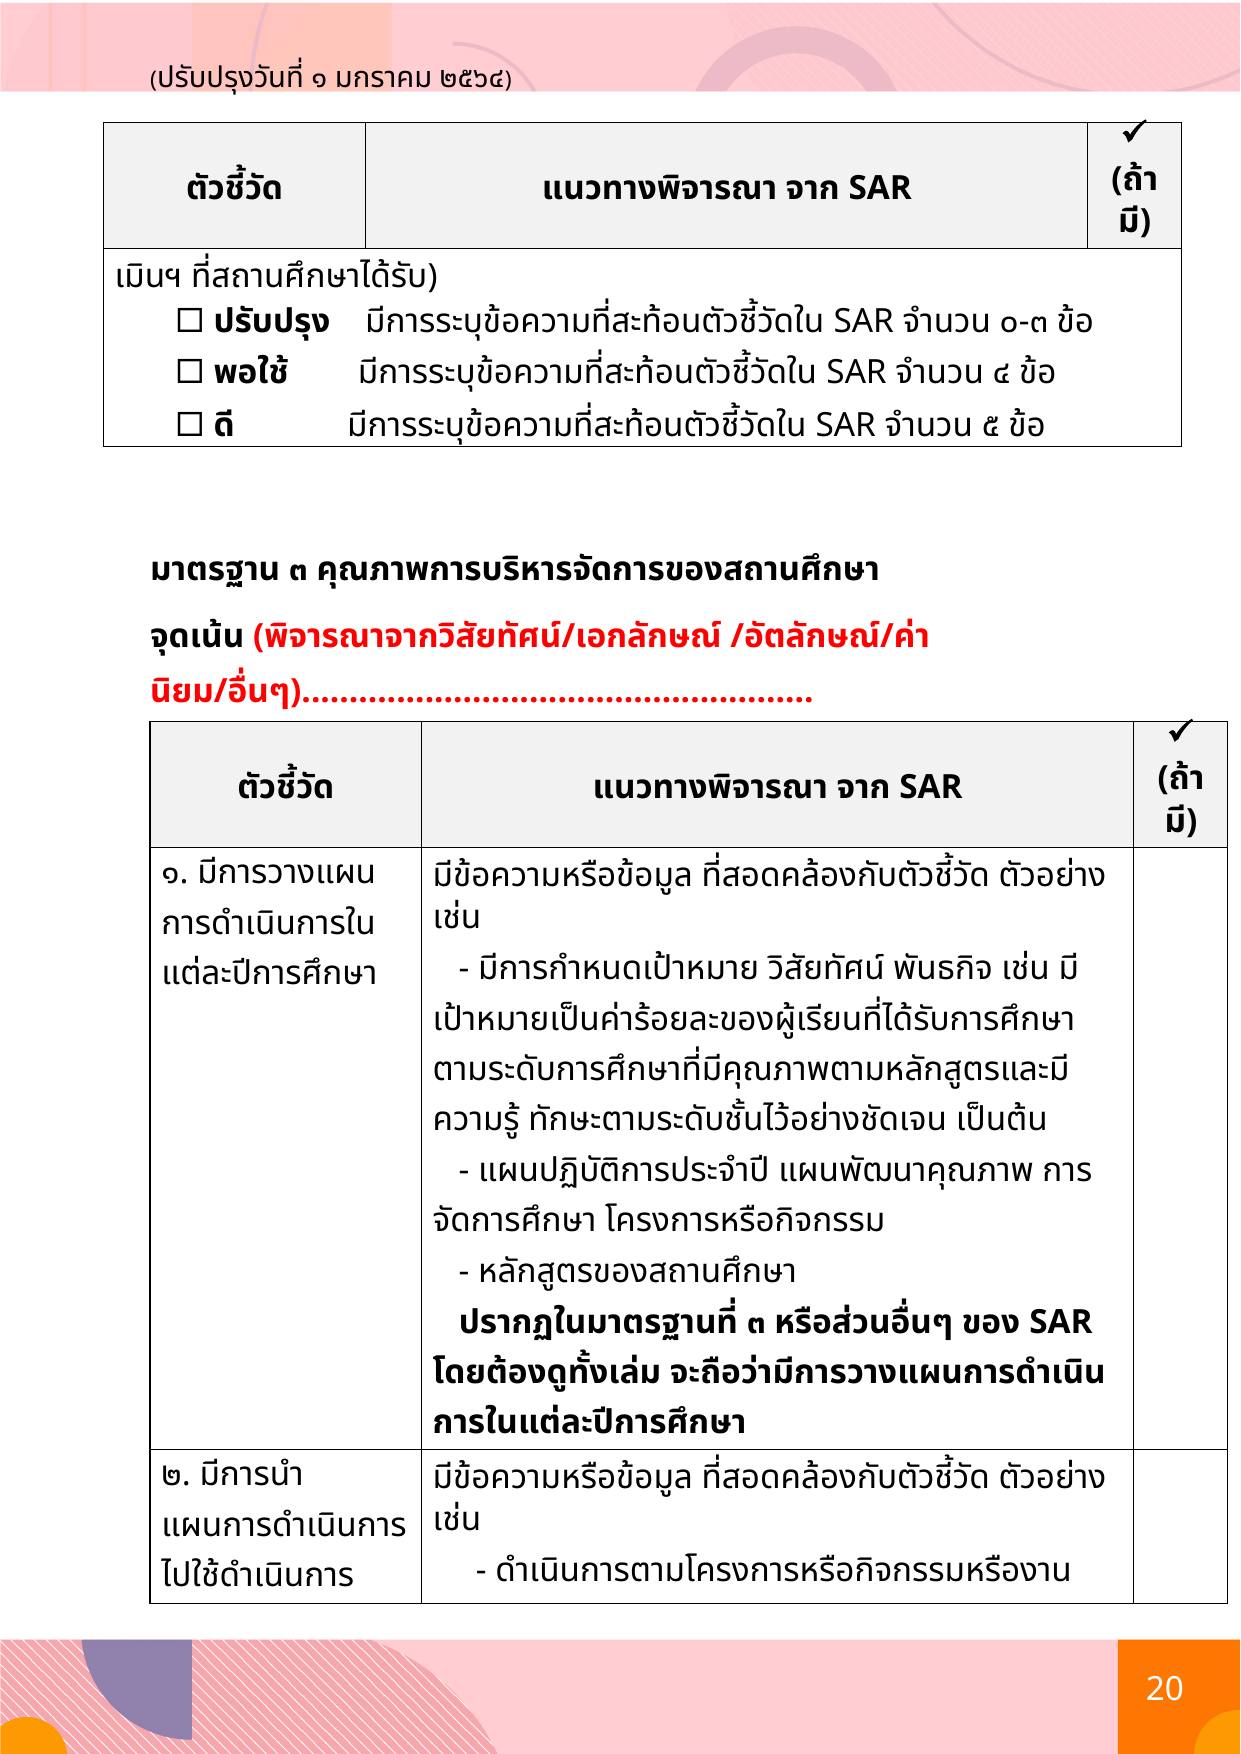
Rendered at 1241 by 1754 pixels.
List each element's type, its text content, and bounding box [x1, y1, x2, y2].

table_header แนวทางพิจารณา จาก SAR [422, 722, 1133, 847]
text จุดเน้น (พิจารณาจากวิสัยทัศน์/เอกลักษณ์ /อัตลักษณ์/ค่านิยม/อื่นๆ)...................................................... [150, 612, 1125, 717]
picture [0, 2, 1241, 1754]
table_cell [1134, 848, 1227, 1449]
table_header (ถ้ามี) [1134, 722, 1227, 847]
table_header (ถ้ามี) [1088, 123, 1181, 248]
table_header แนวทางพิจารณา จาก SAR [366, 123, 1087, 248]
table_header ตัวชี้วัด [104, 123, 365, 248]
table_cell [422, 1450, 1133, 1603]
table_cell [151, 1450, 421, 1603]
table_cell มีข้อความหรือข้อมูล ที่สอดคล้องกับตัวชี้วัด ตัวอย่างเช่น - มีการกำหนดเป้าหมาย วิสัยทัศน์ พันธกิจ เช่น มีเป้าหมายเป็นค่าร้อยละของผู้เรียนที่ได้รับการศึกษาตามระดับการศึกษาที่มีคุณภาพตามหลักสูตรและมีความรู้ ทักษะตามระดับชั้นไว้อย่างชัดเจน เป็นต้น - แผนปฏิบัติการประจำปี แผนพัฒนาคุณภาพ การจัดการศึกษา โครงการหรือกิจกรรม - หลักสูตรของสถานศึกษา ปรากฏในมาตรฐานที่ ๓ หรือส่วนอื่นๆ ของ SAR โดยต้องดูทั้งเล่ม จะถือว่ามีการวางแผนการดำเนินการในแต่ละปีการศึกษา [422, 848, 1133, 1449]
table_cell ๑. มีการวางแผนการดำเนินการในแต่ละปีการศึกษา [151, 848, 421, 1449]
table_header ตัวชี้วัด [151, 722, 421, 847]
table_cell [1134, 1450, 1227, 1603]
text มาตรฐาน ๓ คุณภาพการบริหารจัดการของสถานศึกษา [150, 545, 1125, 596]
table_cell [104, 249, 1181, 446]
